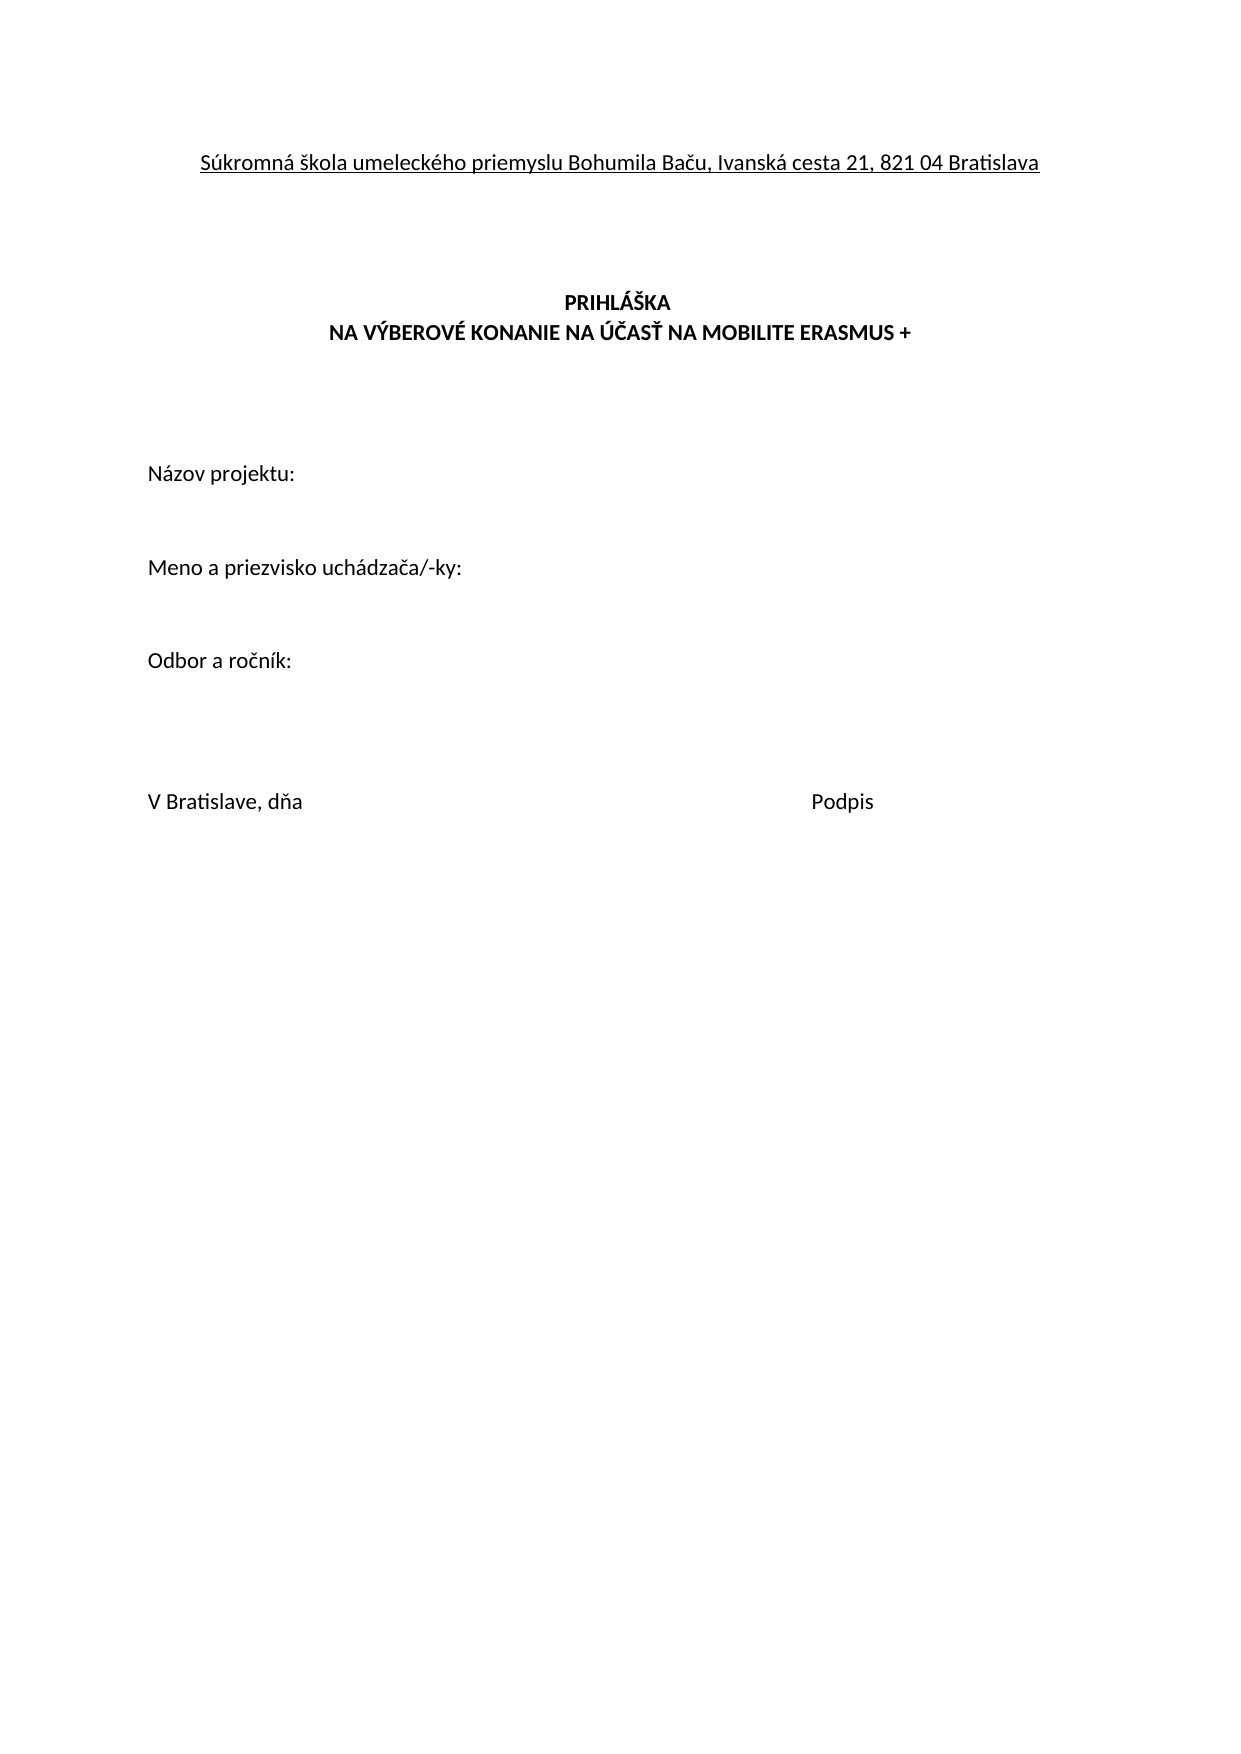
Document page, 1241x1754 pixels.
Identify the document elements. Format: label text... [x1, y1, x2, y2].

text Odbor a ročník: [148, 647, 1093, 674]
text V Bratislave, dňa Podpis [148, 787, 1093, 815]
text PRIHLÁŠKA NA VÝBEROVÉ KONANIE NA ÚČASŤ NA MOBILITE ERASMUS + [148, 288, 1093, 346]
text Meno a priezvisko uchádzača/-ky: [148, 553, 1093, 581]
text Názov projektu: [148, 459, 1093, 487]
text Súkromná škola umeleckého priemyslu Bohumila Baču, Ivanská cesta 21, 821 04 Bratislava [148, 148, 1093, 176]
